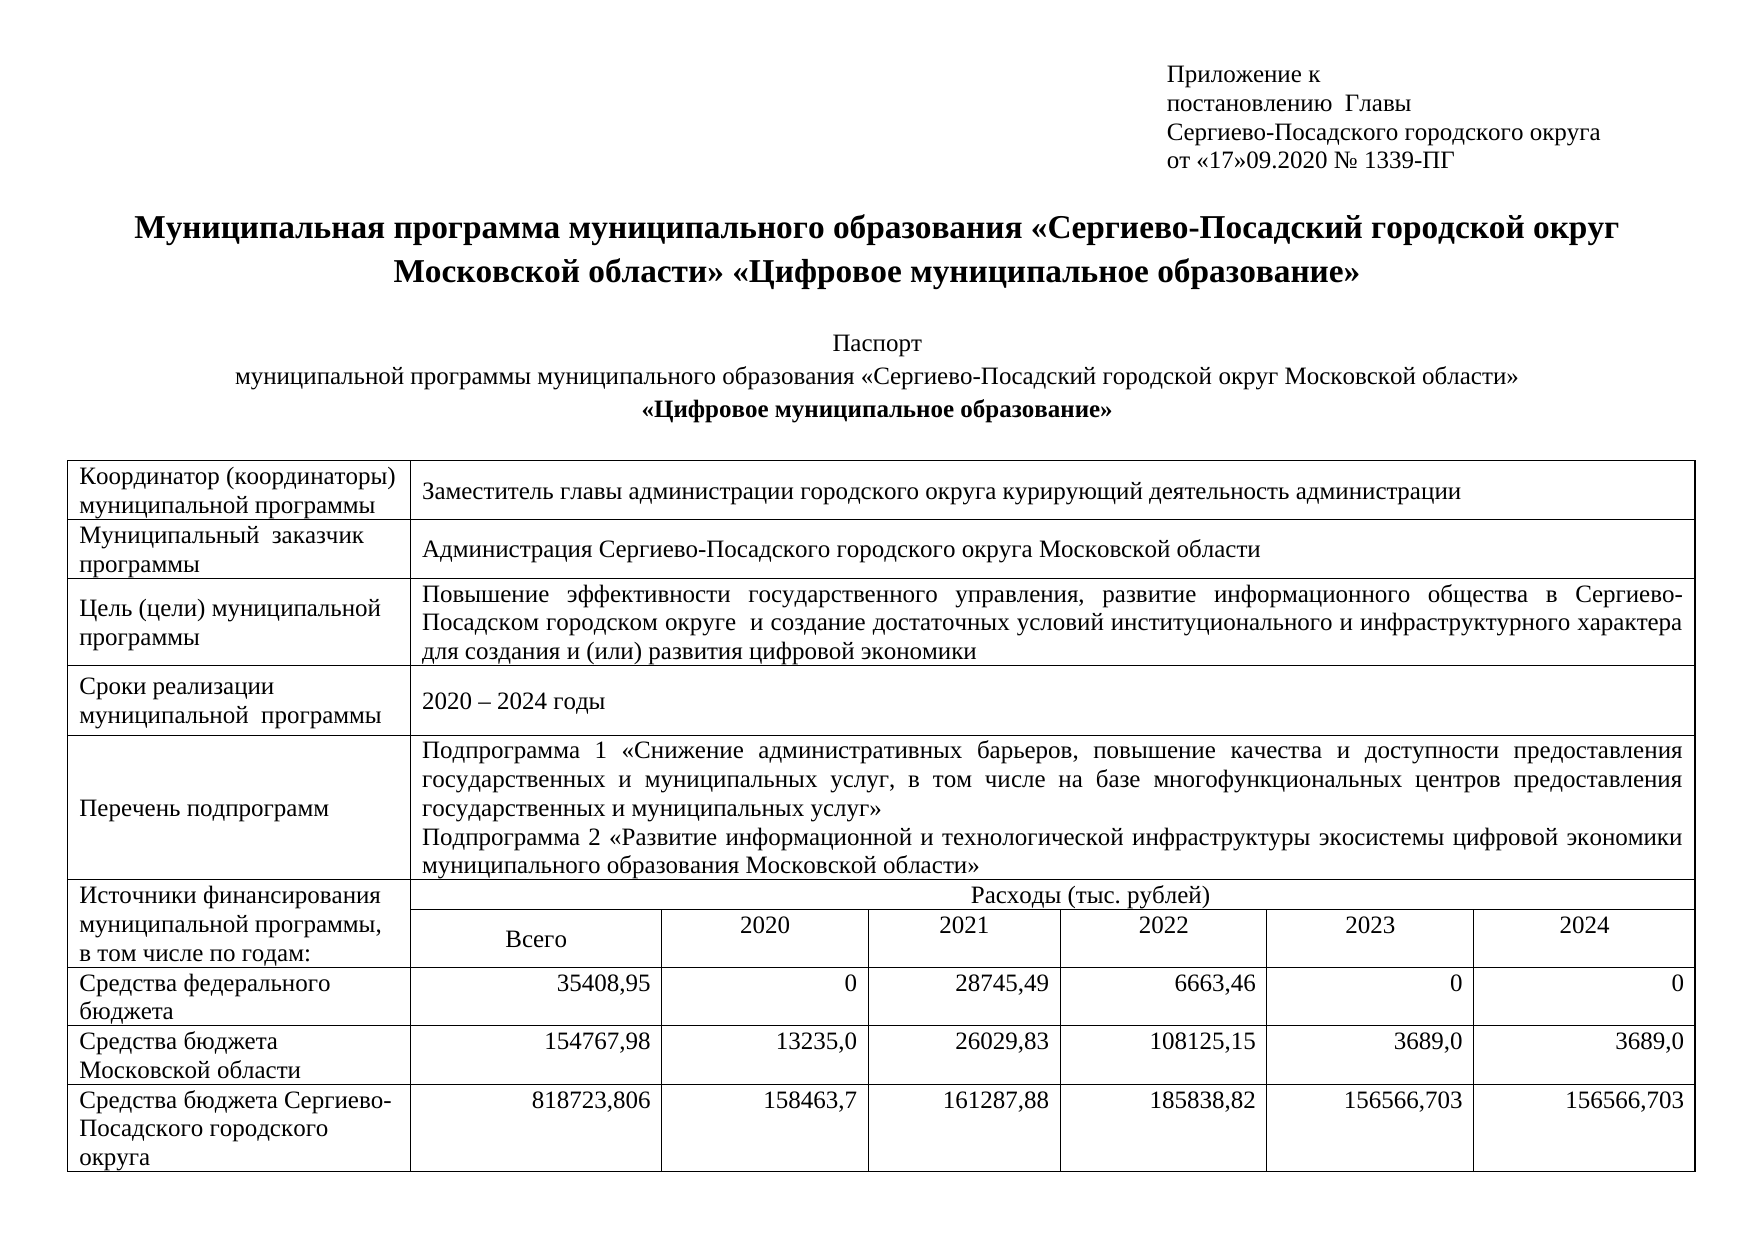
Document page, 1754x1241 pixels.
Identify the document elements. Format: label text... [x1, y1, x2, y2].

table_cell 2020 [662, 910, 868, 967]
table_cell 3689,0 [1267, 1026, 1473, 1084]
table_cell 158463,7 [662, 1085, 868, 1171]
text Муниципальная программа муниципального образования «Сергиево-Посадский городской округ Московской области» «Цифровое муниципальное образование» [59, 207, 1695, 289]
table_cell 26029,83 [869, 1026, 1060, 1084]
table_cell 6663,46 [1061, 968, 1266, 1025]
text от «17»09.2020 № 1339-ПГ [1167, 145, 1695, 174]
text муниципальной программы муниципального образования «Сергиево-Посадский городской округ Московской области» [59, 361, 1695, 390]
text Паспорт [59, 328, 1695, 357]
table_cell 185838,82 [1061, 1085, 1266, 1171]
table_cell Средства бюджета Московской области [68, 1026, 410, 1084]
table_cell 818723,806 [411, 1085, 661, 1171]
table_header Заместитель главы администрации городского округа курирующий деятельность администрации [411, 461, 1694, 519]
table_cell 2024 [1474, 910, 1694, 967]
table_cell 3689,0 [1474, 1026, 1694, 1084]
table_cell Средства бюджета Сергиево-Посадского городского округа [68, 1085, 410, 1171]
table_cell Всего [411, 910, 661, 967]
text постановлению Главы [1167, 88, 1695, 117]
table_cell Сроки реализации муниципальной программы [68, 666, 410, 734]
table_cell 156566,703 [1474, 1085, 1694, 1171]
table_cell Источники финансирования муниципальной программы, в том числе по годам: [68, 880, 410, 967]
table_header Координатор (координаторы) муниципальной программы [68, 461, 410, 519]
table_cell 2020 – 2024 годы [411, 666, 1694, 734]
table_cell 161287,88 [869, 1085, 1060, 1171]
table_cell 0 [662, 968, 868, 1025]
table_cell 108125,15 [1061, 1026, 1266, 1084]
table_cell Подпрограмма 1 «Снижение административных барьеров, повышение качества и доступности предоставления государственных и муниципальных услуг, в том числе на базе многофункциональных центров предоставления государственных и муниципальных услуг» Подпрограмма 2 «Развитие информационной и технологической инфраструктуры экосистемы цифровой экономики муниципального образования Московской области» [411, 736, 1694, 879]
table_cell Расходы (тыс. рублей) [411, 880, 1694, 909]
text Сергиево-Посадского городского округа [1167, 117, 1695, 145]
text «Цифровое муниципальное образование» [59, 394, 1695, 423]
table_cell Перечень подпрограмм [68, 736, 410, 879]
table_cell Средства федерального бюджета [68, 968, 410, 1025]
table_cell Муниципальный заказчик программы [68, 520, 410, 578]
table_cell 2021 [869, 910, 1060, 967]
table_cell 0 [1474, 968, 1694, 1025]
table_cell 35408,95 [411, 968, 661, 1025]
table_cell 2023 [1267, 910, 1473, 967]
table_cell 13235,0 [662, 1026, 868, 1084]
table_cell 2022 [1061, 910, 1266, 967]
table_cell Цель (цели) муниципальной программы [68, 579, 410, 665]
table_cell 0 [1267, 968, 1473, 1025]
table_cell 28745,49 [869, 968, 1060, 1025]
table_cell Повышение эффективности государственного управления, развитие информационного общества в Сергиево-Посадском городском округе и создание достаточных условий институционального и инфраструктурного характера для создания и (или) развития цифровой экономики [411, 579, 1694, 665]
table_cell 156566,703 [1267, 1085, 1473, 1171]
text Приложение к [1167, 59, 1695, 88]
table_cell 154767,98 [411, 1026, 661, 1084]
table_cell Администрация Сергиево-Посадского городского округа Московской области [411, 520, 1694, 578]
